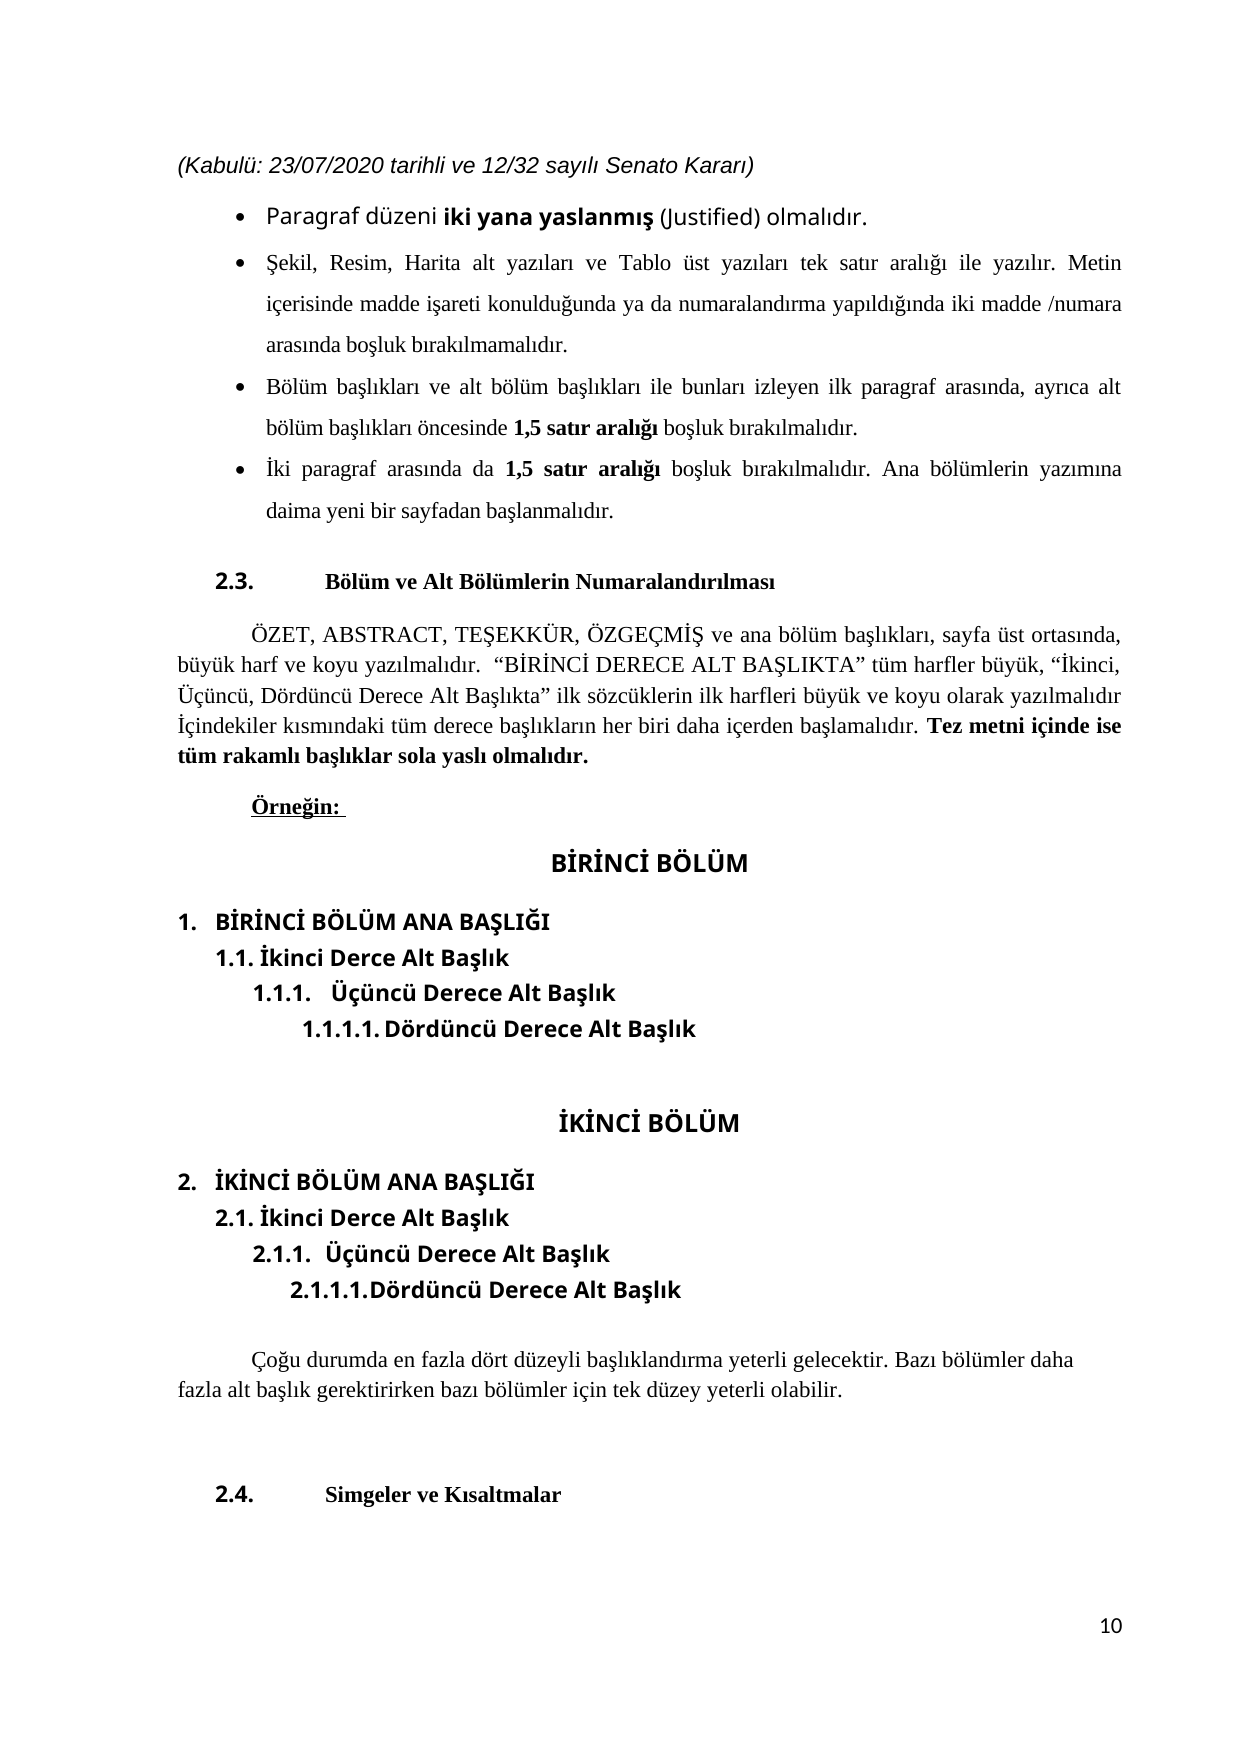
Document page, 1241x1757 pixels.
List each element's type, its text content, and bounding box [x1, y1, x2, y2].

list İki paragraf arasında da 1,5 satır aralığı boşluk bırakılmalıdır. Ana bölümlerin yazımına daima yeni bir sayfadan başlanmalıdır. [236, 456, 1122, 524]
text Çoğu durumda en fazla dört düzeyli başlıklandırma yeterli gelecektir. Bazı bölümler daha fazla alt başlık gerektirirken bazı bölümler için tek düzey yeterli olabilir. [177, 1346, 1122, 1402]
list Dördüncü Derece Alt Başlık [302, 1013, 1122, 1044]
list Bölüm ve Alt Bölümlerin Numaralandırılması [215, 564, 1122, 596]
text İKİNCİ BÖLÜM [177, 1106, 1122, 1140]
list Dördüncü Derece Alt Başlık [290, 1274, 1122, 1305]
list Paragraf düzeni iki yana yaslanmış (Justified) olmalıdır. [236, 199, 1122, 232]
list İKİNCİ BÖLÜM ANA BAŞLIĞI [177, 1166, 1122, 1197]
list BİRİNCİ BÖLÜM ANA BAŞLIĞI [177, 906, 1122, 937]
list Şekil, Resim, Harita alt yazıları ve Tablo üst yazıları tek satır aralığı ile yazılır. Metin içerisinde madde işareti konulduğunda ya da numaralandırma yapıldığında iki madde /numara arasında boşluk bırakılmamalıdır. [236, 249, 1122, 359]
list İkinci Derce Alt Başlık [215, 1202, 1122, 1233]
list Simgeler ve Kısaltmalar [215, 1478, 1122, 1509]
text ÖZET, ABSTRACT, TEŞEKKÜR, ÖZGEÇMİŞ ve ana bölüm başlıkları, sayfa üst ortasında, büyük harf ve koyu yazılmalıdır. “BİRİNCİ DERECE ALT BAŞLIKTA” tüm harfler büyük, “İkinci, Üçüncü, Dördüncü Derece Alt Başlıkta” ilk sözcüklerin ilk harfleri büyük ve koyu olarak yazılmalıdır İçindekiler kısmındaki tüm derece başlıkların her biri daha içerden başlamalıdır. Tez metni içinde ise tüm rakamlı başlıklar sola yaslı olmalıdır. [177, 621, 1122, 768]
list Üçüncü Derece Alt Başlık [252, 1238, 1122, 1269]
list Bölüm başlıkları ve alt bölüm başlıkları ile bunları izleyen ilk paragraf arasında, ayrıca alt bölüm başlıkları öncesinde 1,5 satır aralığı boşluk bırakılmalıdır. [236, 373, 1122, 442]
list İkinci Derce Alt Başlık [215, 941, 1122, 973]
text Örneğin: [177, 793, 1122, 819]
text BİRİNCİ BÖLÜM [177, 846, 1122, 879]
list Üçüncü Derece Alt Başlık [252, 977, 1122, 1009]
